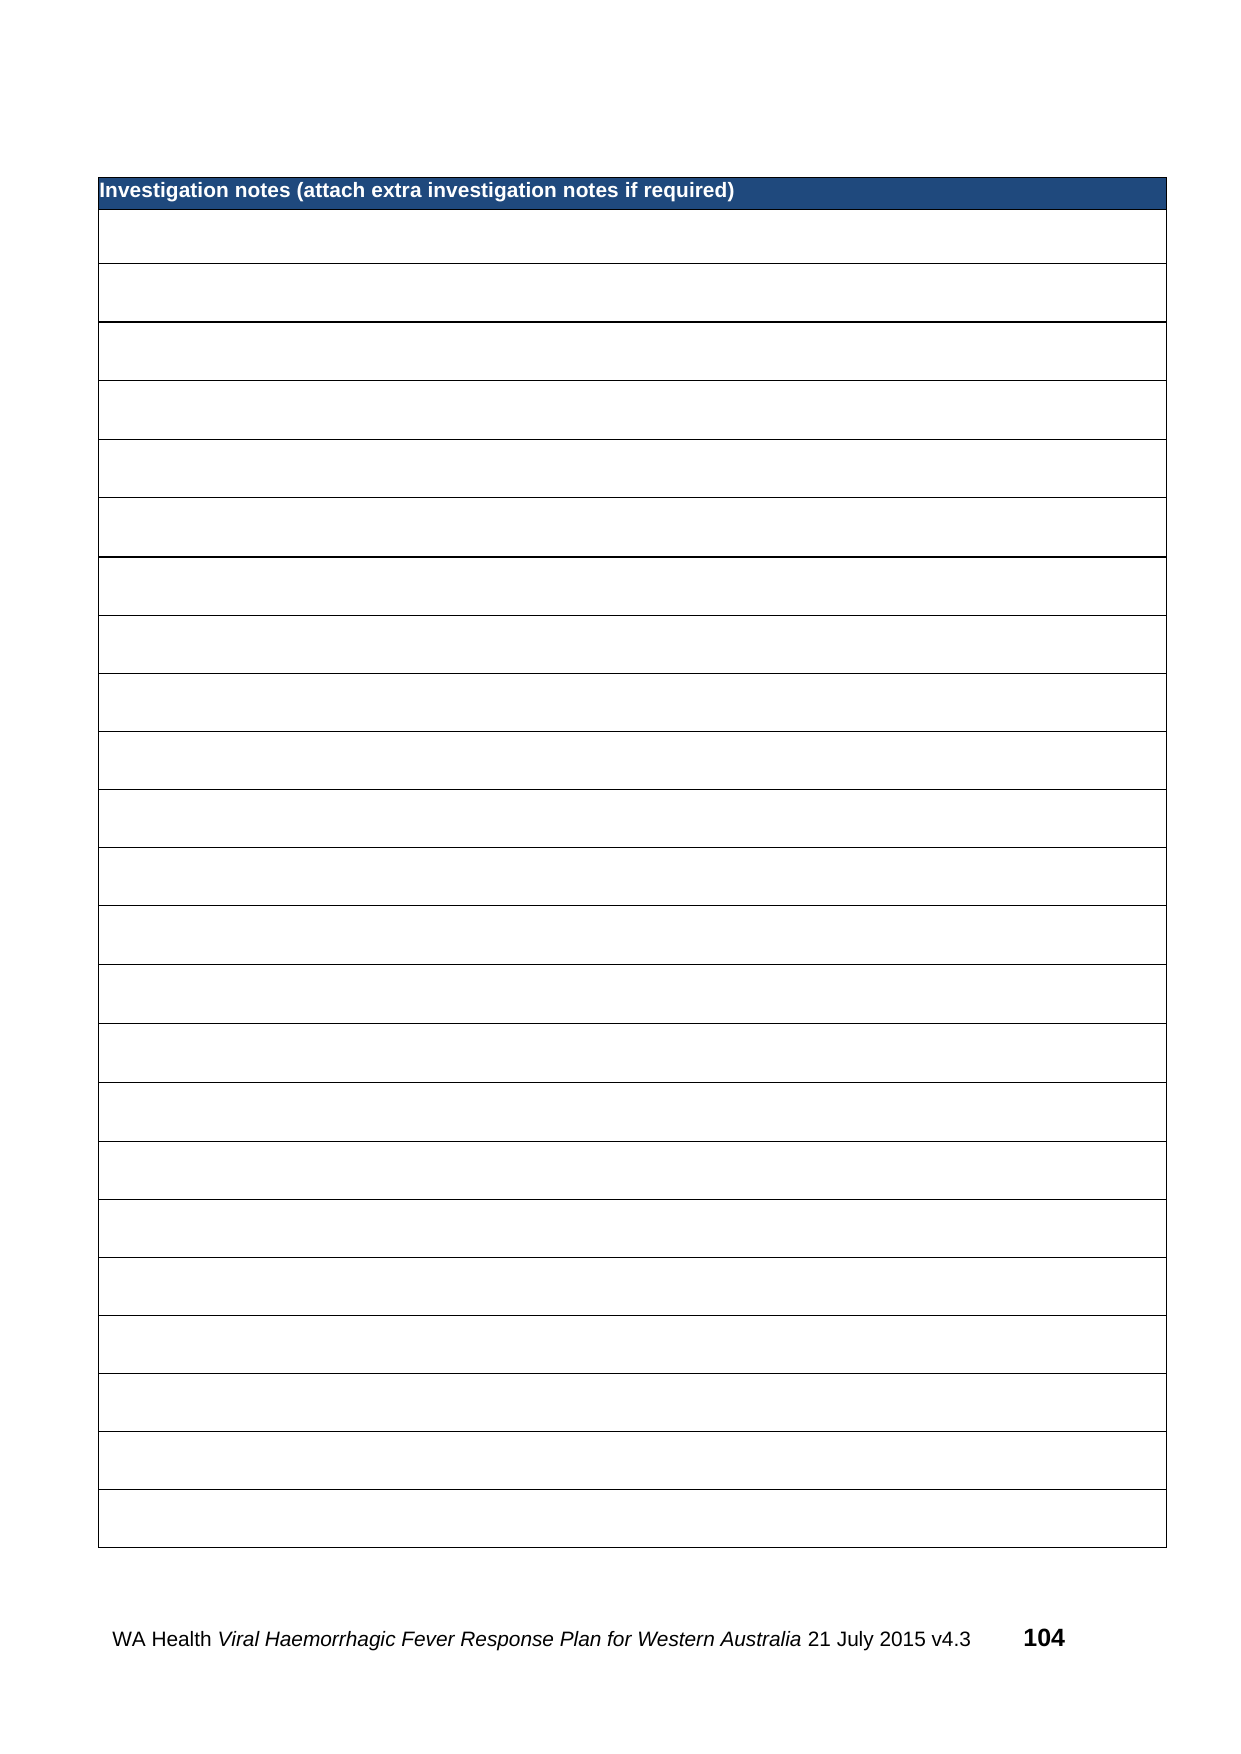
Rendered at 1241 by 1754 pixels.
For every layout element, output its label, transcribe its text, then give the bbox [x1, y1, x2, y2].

table_cell [99, 498, 1166, 556]
table_cell [99, 790, 1166, 847]
table_cell [99, 440, 1166, 497]
table_cell [99, 264, 1166, 321]
table_cell [99, 1374, 1166, 1431]
table_cell [99, 381, 1166, 439]
table_cell [99, 1432, 1166, 1489]
table_cell [99, 558, 1166, 615]
table_cell [99, 1258, 1166, 1315]
table_cell [99, 1024, 1166, 1082]
table_cell [99, 848, 1166, 905]
table_cell [99, 323, 1166, 380]
table_cell [99, 965, 1166, 1023]
table_cell [99, 1083, 1166, 1141]
table_cell [99, 732, 1166, 789]
table_cell [99, 1316, 1166, 1373]
table_cell [99, 1142, 1166, 1199]
table_cell [99, 1490, 1166, 1547]
table_cell [99, 906, 1166, 964]
table_cell [99, 210, 1166, 263]
table_header Investigation notes (attach extra investigation notes if required) [99, 178, 1166, 209]
table_cell [99, 616, 1166, 673]
table_cell [99, 674, 1166, 731]
table_cell [99, 1200, 1166, 1257]
